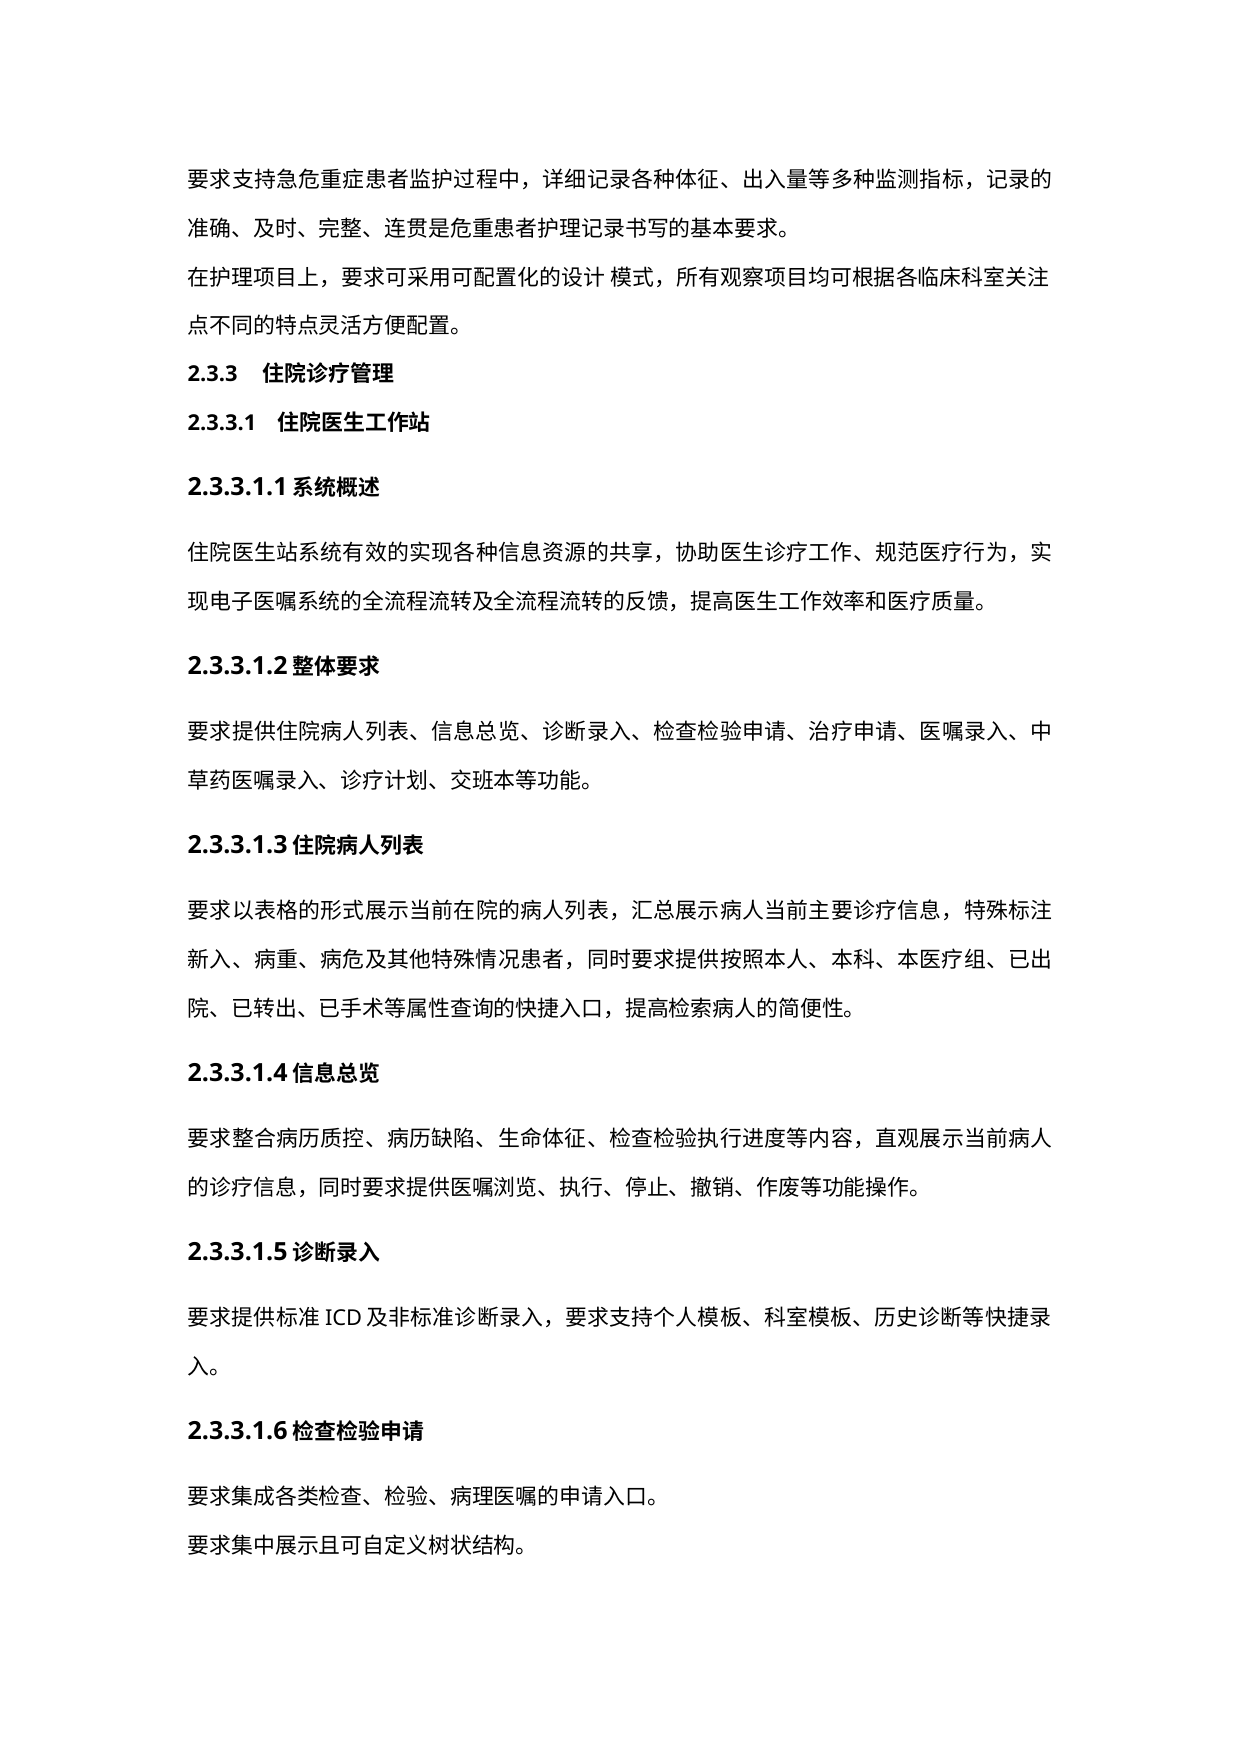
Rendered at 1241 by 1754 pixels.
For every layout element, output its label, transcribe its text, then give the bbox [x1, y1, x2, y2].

list 住院病人列表 [187, 811, 1053, 876]
list 整体要求 [187, 632, 1053, 697]
text 在护理项目上，要求可采用可配置化的设计 模式，所有观察项目均可根据各临床科室关注点不同的特点灵活方便配置。 [187, 259, 1053, 340]
list 信息总览 [187, 1039, 1053, 1104]
text 要求以表格的形式展示当前在院的病人列表，汇总展示病人当前主要诊疗信息，特殊标注新入、病重、病危及其他特殊情况患者，同时要求提供按照本人、本科、本医疗组、已出院、已转出、已手术等属性查询的快捷入口，提高检索病人的简便性。 [187, 893, 1053, 1023]
list 住院诊疗管理 [187, 356, 1053, 389]
text 要求集成各类检查、检验、病理医嘱的申请入口。 [187, 1479, 1053, 1511]
text 要求提供住院病人列表、信息总览、诊断录入、检查检验申请、治疗申请、医嘱录入、中草药医嘱录入、诊疗计划、交班本等功能。 [187, 714, 1053, 795]
list 住院医生工作站 [187, 404, 1053, 437]
text 要求提供标准ICD及非标准诊断录入，要求支持个人模板、科室模板、历史诊断等快捷录入。 [187, 1300, 1053, 1381]
text 要求集中展示且可自定义树状结构。 [187, 1527, 1053, 1560]
text 要求支持急危重症患者监护过程中，详细记录各种体征、出入量等多种监测指标，记录的准确、及时、完整、连贯是危重患者护理记录书写的基本要求。 [187, 162, 1053, 243]
list 系统概述 [187, 453, 1053, 518]
text 要求整合病历质控、病历缺陷、生命体征、检查检验执行进度等内容，直观展示当前病人的诊疗信息，同时要求提供医嘱浏览、执行、停止、撤销、作废等功能操作。 [187, 1121, 1053, 1202]
text 住院医生站系统有效的实现各种信息资源的共享，协助医生诊疗工作、规范医疗行为，实现电子医嘱系统的全流程流转及全流程流转的反馈，提高医生工作效率和医疗质量。 [187, 535, 1053, 616]
list 检查检验申请 [187, 1397, 1053, 1462]
list 诊断录入 [187, 1218, 1053, 1283]
